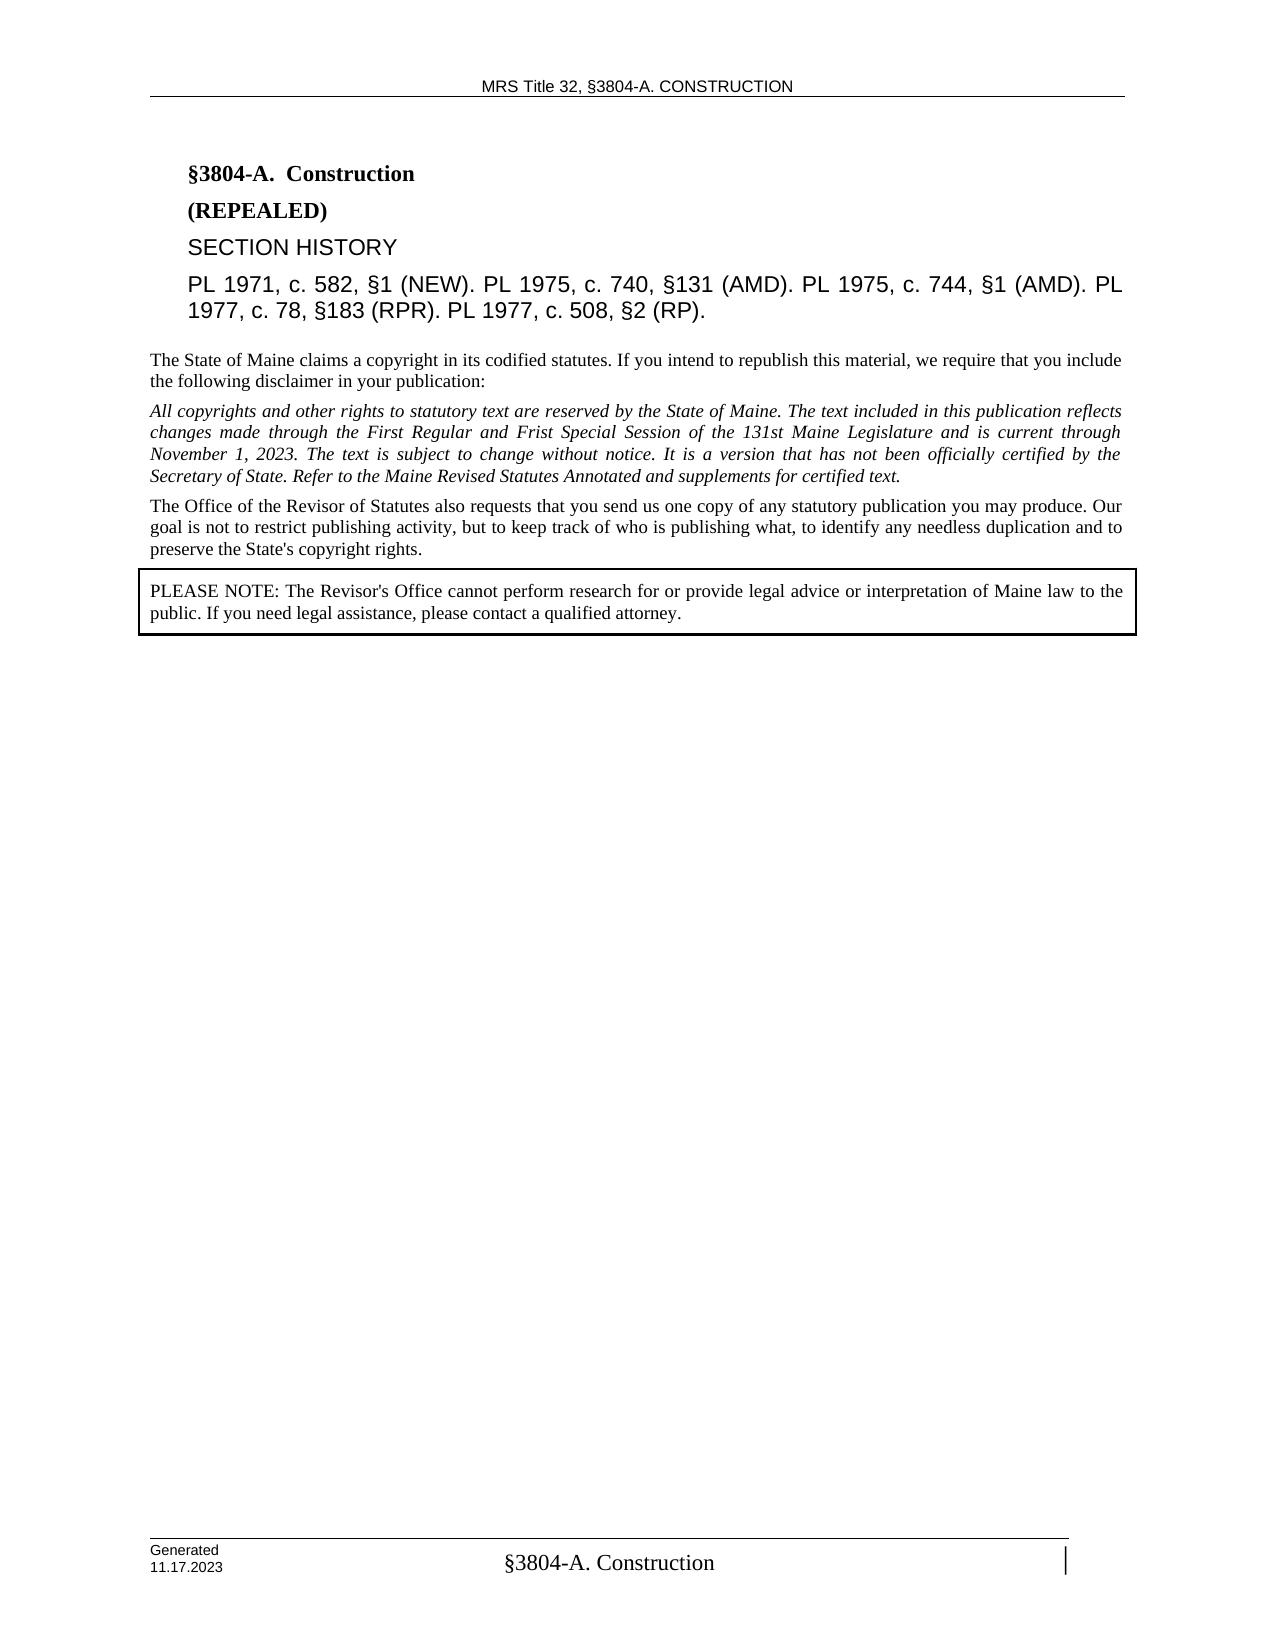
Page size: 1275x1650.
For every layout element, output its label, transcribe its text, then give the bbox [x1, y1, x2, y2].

text PL 1971, c. 582, §1 (NEW). PL 1975, c. 740, §131 (AMD). PL 1975, c. 744, §1 (AMD). PL 1977, c. 78, §183 (RPR). PL 1977, c. 508, §2 (RP). [187, 271, 1125, 323]
text §3804-A. Construction [187, 160, 1125, 187]
text PLEASE NOTE: The Revisor's Office cannot perform research for or provide legal advice or interpretation of Maine law to the public. If you need legal assistance, please contact a qualified attorney. [140, 570, 1135, 633]
text The State of Maine claims a copyright in its codified statutes. If you intend to republish this material, we require that you include the following disclaimer in your publication: [150, 348, 1125, 392]
text (REPEALED) [187, 197, 1125, 223]
text All copyrights and other rights to statutory text are reserved by the State of Maine. The text included in this publication reflects changes made through the First Regular and Frist Special Session of the 131st Maine Legislature and is current through November 1, 2023 . The text is subject to change without notice. It is a version that has not been officially certified by the Secretary of State. Refer to the Maine Revised Statutes Annotated and supplements for certified text. [150, 400, 1125, 486]
text The Office of the Revisor of Statutes also requests that you send us one copy of any statutory publication you may produce. Our goal is not to restrict publishing activity, but to keep track of who is publishing what, to identify any needless duplication and to preserve the State's copyright rights. [150, 494, 1125, 559]
text SECTION HISTORY [187, 234, 1125, 260]
